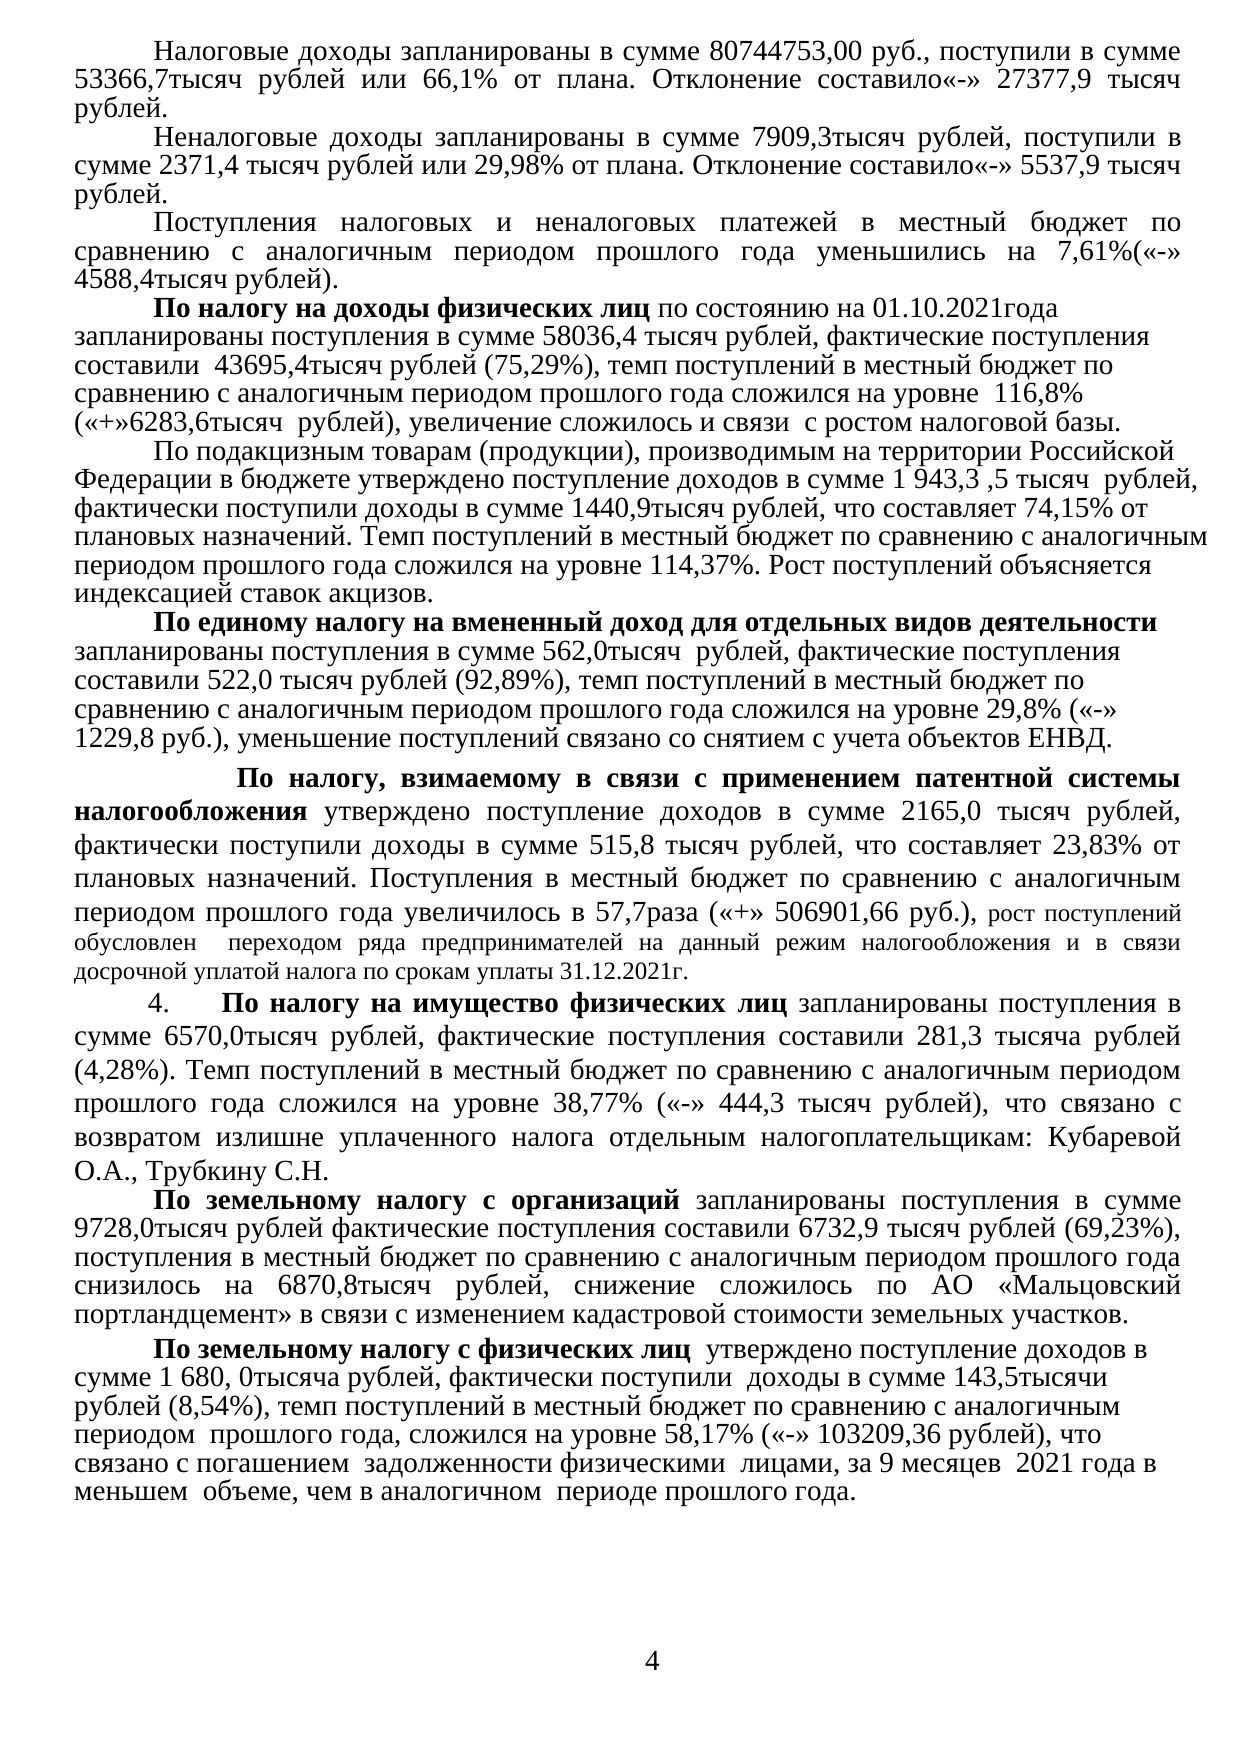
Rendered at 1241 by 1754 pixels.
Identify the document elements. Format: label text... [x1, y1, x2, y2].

list По налогу на имущество физических лиц запланированы поступления в сумме 6570,0тысяч рублей, фактические поступления составили 281,3 тысяча рублей (4,28%). Темп поступлений в местный бюджет по сравнению с аналогичным периодом прошлого года сложился на уровне 38,77% («-» 444,3 тысяч рублей), что связано с возвратом излишне уплаченного налога отдельным налогоплательщикам: Кубаревой О.А., Трубкину С.Н. [74, 985, 1182, 1186]
text Поступления налоговых и неналоговых платежей в местный бюджет по сравнению с аналогичным периодом прошлого года уменьшились на 7,61%(«-» 4588,4тысяч рублей). [74, 209, 1182, 294]
text По земельному налогу с организаций запланированы поступления в сумме 9728,0тысяч рублей фактические поступления составили 6732,9 тысяч рублей (69,23%), поступления в местный бюджет по сравнению с аналогичным периодом прошлого года снизилось на 6870,8тысяч рублей, снижение сложилось по АО «Мальцовский портландцемент» в связи с изменением кадастровой стоимости земельных участков. [74, 1186, 1182, 1329]
text По единому налогу на вмененный доход для отдельных видов деятельности запланированы поступления в сумме 562,0тысяч рублей, фактические поступления составили 522,0 тысяч рублей (92,89%), темп поступлений в местный бюджет по сравнению с аналогичным периодом прошлого года сложился на уровне 29,8% («-» 1229,8 руб.), уменьшение поступлений связано со снятием с учета объектов ЕНВД. [74, 608, 1182, 753]
text По налогу на доходы физических лиц по состоянию на 01.10.2021года запланированы поступления в сумме 58036,4 тысяч рублей, фактические поступления составили 43695,4тысяч рублей (75,29%), темп поступлений в местный бюджет по сравнению с аналогичным периодом прошлого года сложился на уровне 116,8%(«+»6283,6тысяч рублей), увеличение сложилось и связи с ростом налоговой базы. [74, 294, 1225, 437]
text Налоговые доходы запланированы в сумме 80744753,00 руб., поступили в сумме 53366,7тысяч рублей или 66,1% от плана. Отклонение составило«-» 27377,9 тысяч рублей. [74, 37, 1182, 123]
text По земельному налогу с физических лиц утверждено поступление доходов в сумме 1 680, 0тысяча рублей, фактически поступили доходы в сумме 143,5тысячи рублей (8,54%), темп поступлений в местный бюджет по сравнению с аналогичным периодом прошлого года, сложился на уровне 58,17% («-» 103209,36 рублей), что связано с погашением задолженности физическими лицами, за 9 месяцев 2021 года в меньшем объеме, чем в аналогичном периоде прошлого года. [74, 1335, 1182, 1506]
text По налогу, взимаемому в связи с применением патентной системы налогообложения утверждено поступление доходов в сумме 2165,0 тысяч рублей, фактически поступили доходы в сумме 515,8 тысяч рублей, что составляет 23,83% от плановых назначений. Поступления в местный бюджет по сравнению с аналогичным периодом прошлого года увеличилось в 57,7раза («+» 506901,66 руб.), рост поступлений обусловлен переходом ряда предпринимателей на данный режим налогообложения и в связи досрочной уплатой налога по срокам уплаты 31.12.2021г. [74, 760, 1182, 985]
text 4 [645, 1652, 660, 1675]
text Неналоговые доходы запланированы в сумме 7909,3тысяч рублей, поступили в сумме 2371,4 тысяч рублей или 29,98% от плана. Отклонение составило«-» 5537,9 тысяч рублей. [74, 123, 1182, 209]
text По подакцизным товарам (продукции), производимым на территории Российской Федерации в бюджете утверждено поступление доходов в сумме 1 943,3 ,5 тысяч рублей, фактически поступили доходы в сумме 1440,9тысяч рублей, что составляет 74,15% от плановых назначений. Темп поступлений в местный бюджет по сравнению с аналогичным периодом прошлого года сложился на уровне 114,37%. Рост поступлений объясняется индексацией ставок акцизов. [74, 437, 1225, 608]
